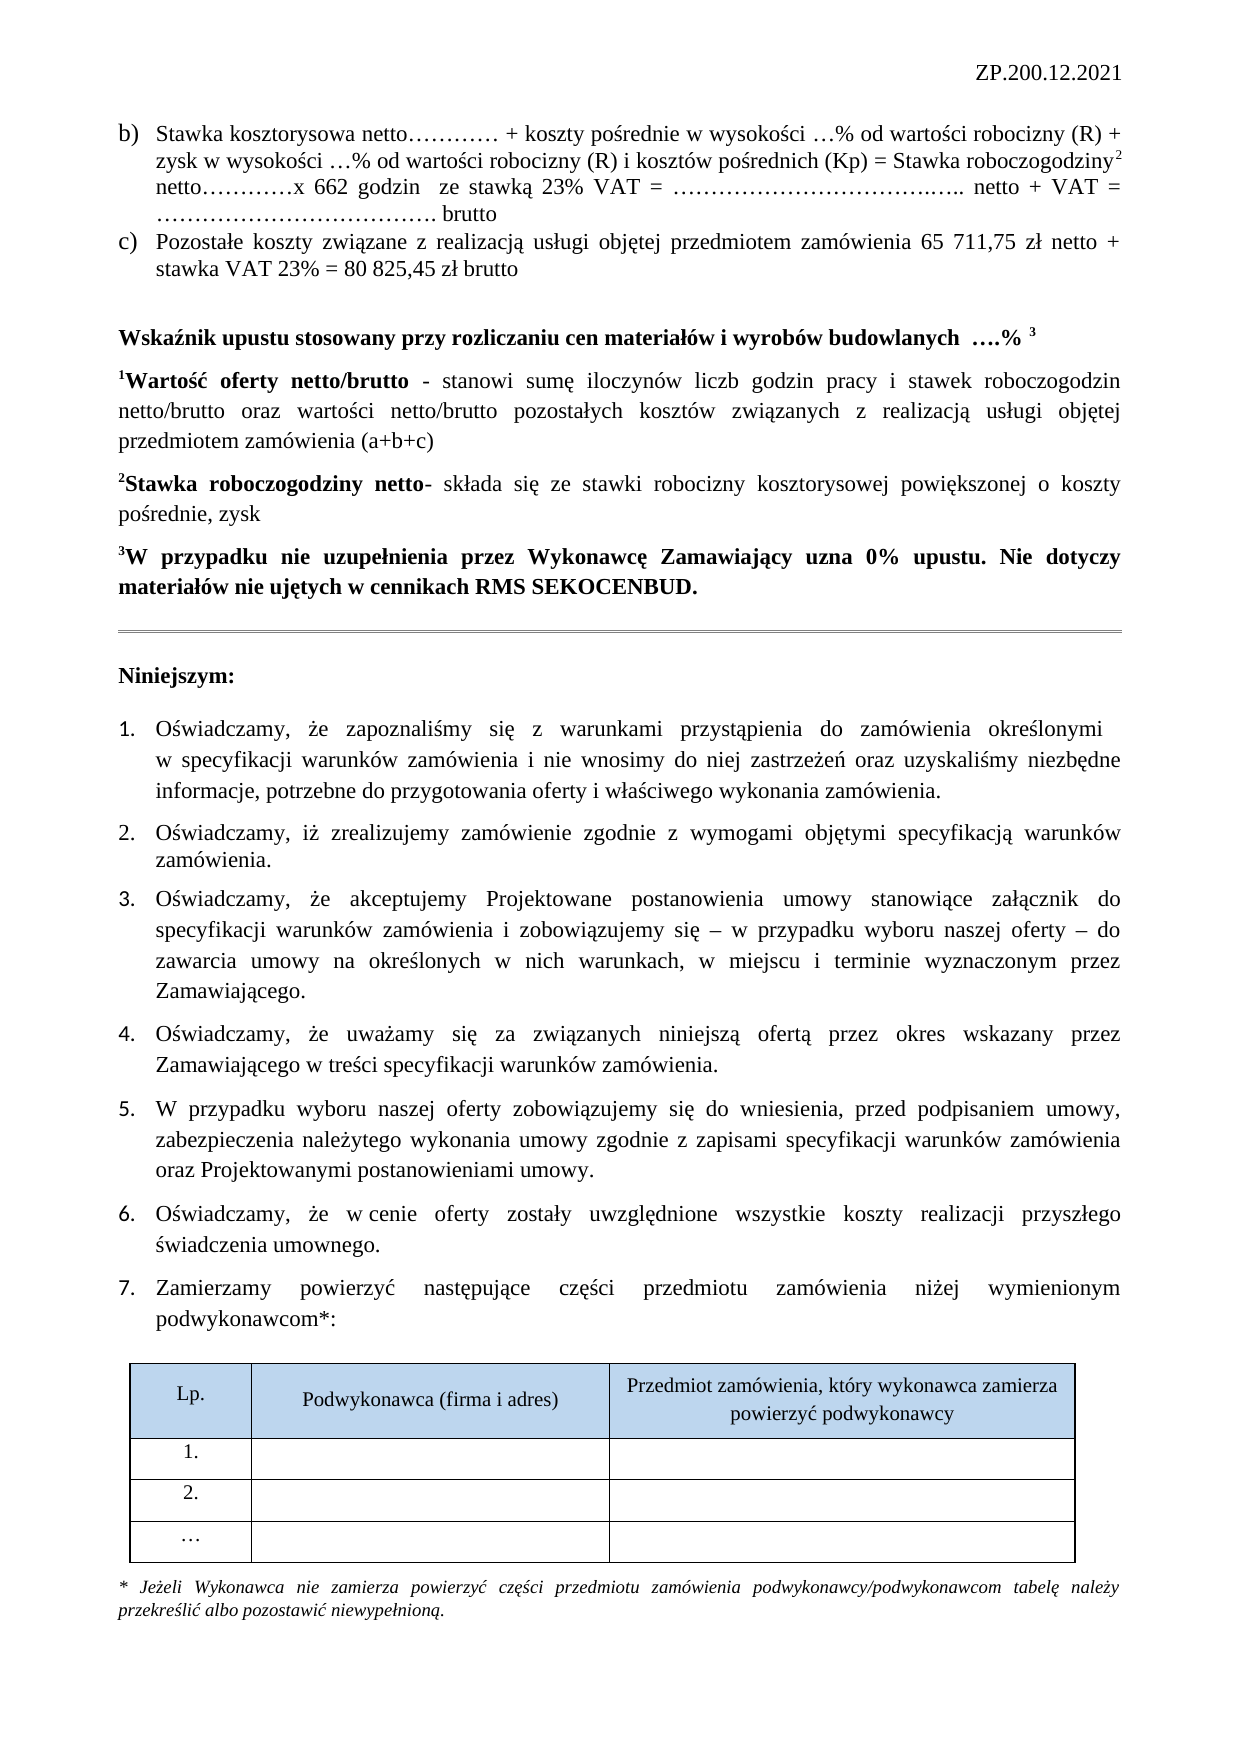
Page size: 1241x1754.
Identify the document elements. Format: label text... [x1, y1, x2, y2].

table_header Podwykonawca (firma i adres) [252, 1364, 609, 1438]
table_cell 2. [131, 1480, 251, 1521]
list Oświadczamy, że w cenie oferty zostały uwzględnione wszystkie koszty realizacji przyszłego świadczenia umownego. [118, 1199, 1122, 1257]
list Oświadczamy, że uważamy się za związanych niniejszą ofertą przez okres wskazany przez Zamawiającego w treści specyfikacji warunków zamówienia. [118, 1019, 1122, 1078]
table_cell 1. [131, 1439, 251, 1479]
text 1Wartość oferty netto/brutto - stanowi sumę iloczynów liczb godzin pracy i stawek roboczogodzin netto/brutto oraz wartości netto/brutto pozostałych kosztów związanych z realizacją usługi objętej przedmiotem zamówienia (a+b+c) [118, 367, 1122, 454]
list W przypadku wyboru naszej oferty zobowiązujemy się do wniesienia, przed podpisaniem umowy, zabezpieczenia należytego wykonania umowy zgodnie z zapisami specyfikacji warunków zamówienia oraz Projektowanymi postanowieniami umowy. [118, 1094, 1122, 1183]
table_header Przedmiot zamówienia, który wykonawca zamierza powierzyć podwykonawcy [610, 1364, 1074, 1438]
table_cell [610, 1522, 1074, 1562]
list Stawka kosztorysowa netto………… + koszty pośrednie w wysokości …% od wartości robocizny (R) + zysk w wysokości …% od wartości robocizny (R) i kosztów pośrednich (Kp) = Stawka roboczogodziny2 netto…………x 662 godzin ze stawką 23% VAT = …………………………….….. netto + VAT = ………………………………. brutto [118, 118, 1122, 226]
list Pozostałe koszty związane z realizacją usługi objętej przedmiotem zamówienia 65 711,75 zł netto + stawka VAT 23% = 80 825,45 zł brutto [118, 226, 1122, 281]
text 2Stawka roboczogodziny netto- składa się ze stawki robocizny kosztorysowej powiększonej o koszty pośrednie, zysk [118, 470, 1122, 527]
table_cell [610, 1439, 1074, 1479]
table_cell [252, 1439, 609, 1479]
table_cell [252, 1522, 609, 1562]
table_cell [252, 1480, 609, 1521]
table_header Lp. [131, 1364, 251, 1438]
text 3W przypadku nie uzupełnienia przez Wykonawcę Zamawiający uzna 0% upustu. Nie dotyczy materiałów nie ujętych w cennikach RMS SEKOCENBUD. [118, 543, 1122, 600]
list Oświadczamy, że zapoznaliśmy się z warunkami przystąpienia do zamówienia określonymi w specyfikacji warunków zamówienia i nie wnosimy do niej zastrzeżeń oraz uzyskaliśmy niezbędne informacje, potrzebne do przygotowania oferty i właściwego wykonania zamówienia. [118, 714, 1122, 803]
table_cell [610, 1480, 1074, 1521]
list Zamierzamy powierzyć następujące części przedmiotu zamówienia niżej wymienionym podwykonawcom*: [118, 1273, 1122, 1332]
table_cell … [131, 1522, 251, 1562]
list Oświadczamy, że akceptujemy Projektowane postanowienia umowy stanowiące załącznik do specyfikacji warunków zamówienia i zobowiązujemy się – w przypadku wyboru naszej oferty – do zawarcia umowy na określonych w nich warunkach, w miejscu i terminie wyznaczonym przez Zamawiającego. [118, 884, 1122, 1003]
list Oświadczamy, iż zrealizujemy zamówienie zgodnie z wymogami objętymi specyfikacją warunków zamówienia. [118, 819, 1122, 872]
text * Jeżeli Wykonawca nie zamierza powierzyć części przedmiotu zamówienia podwykonawcy/podwykonawcom tabelę należy przekreślić albo pozostawić niewypełnioną. [118, 1576, 1122, 1620]
text Wskaźnik upustu stosowany przy rozliczaniu cen materiałów i wyrobów budowlanych ….% 3 [118, 324, 1122, 350]
text Niniejszym: [118, 663, 1122, 689]
